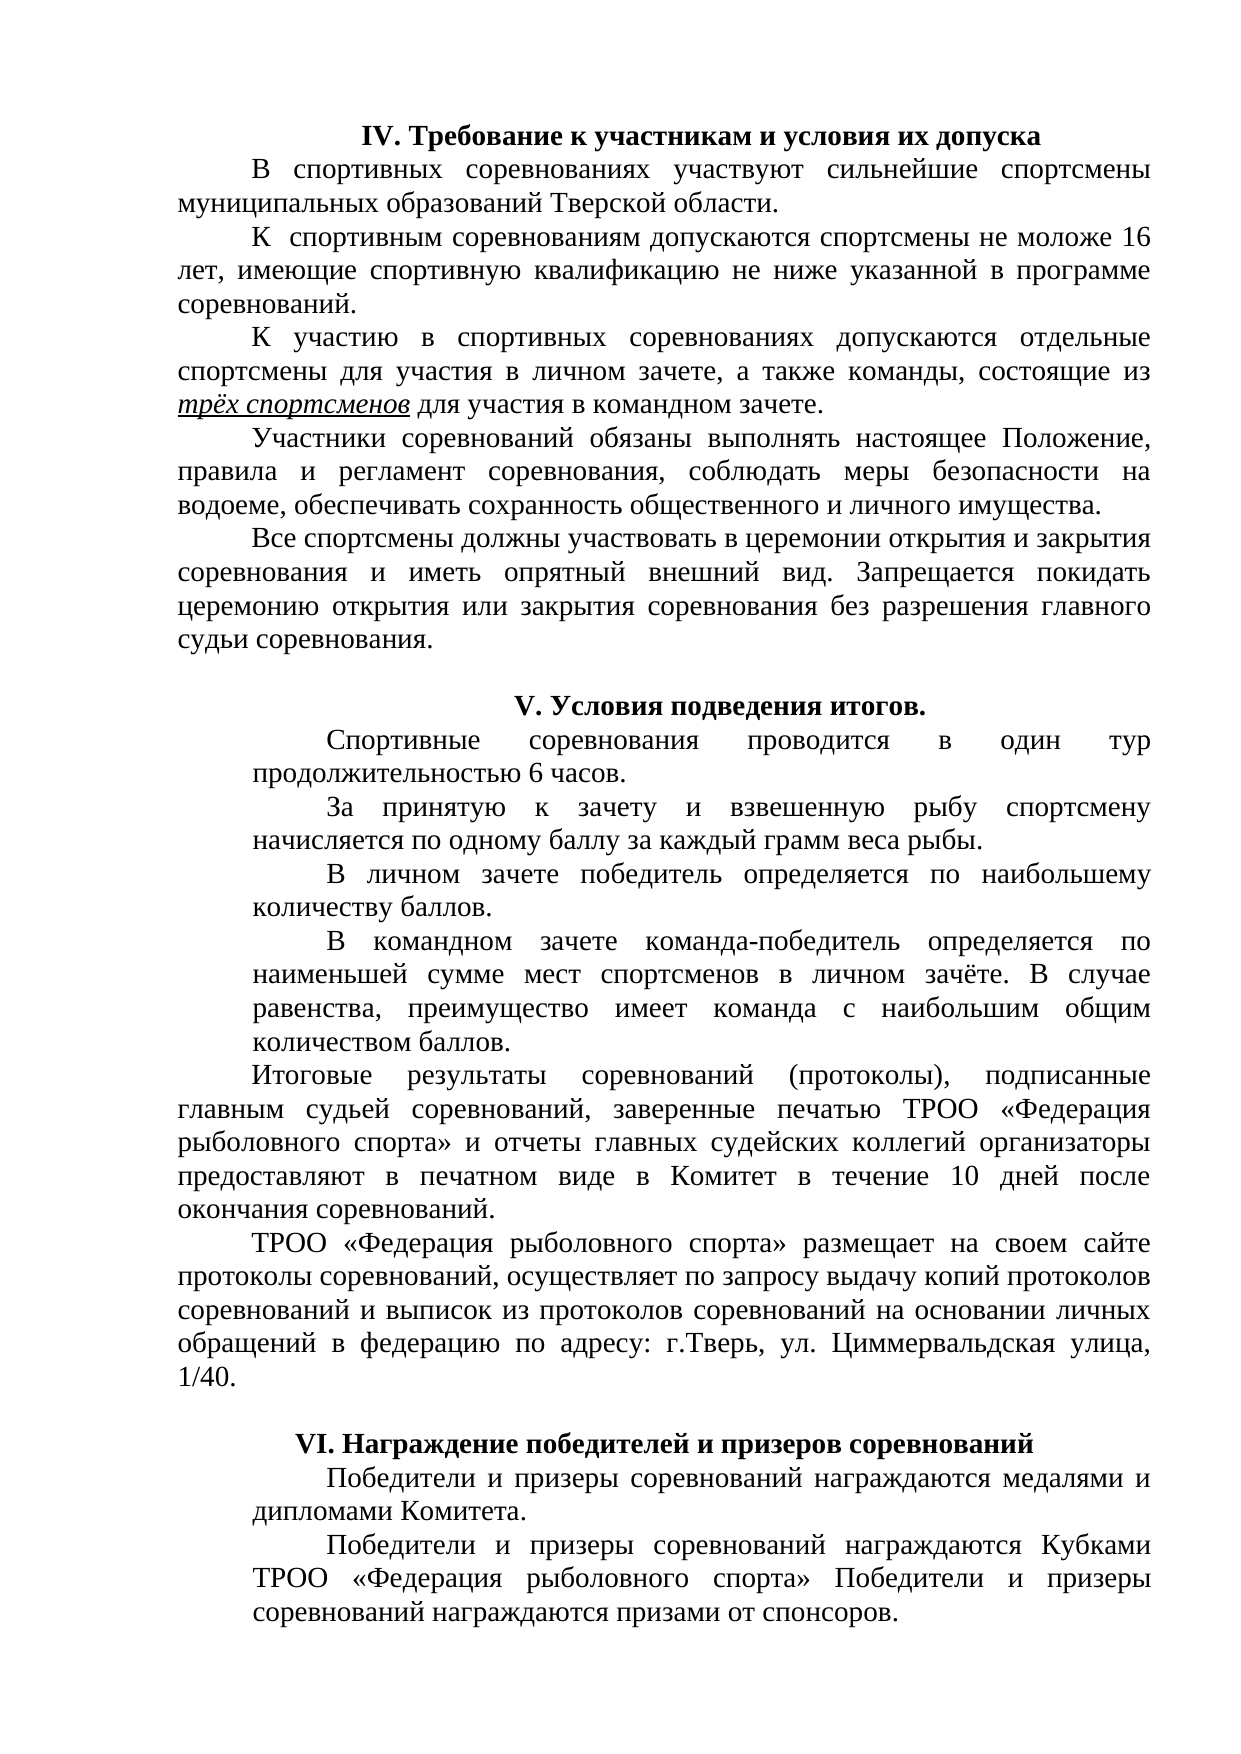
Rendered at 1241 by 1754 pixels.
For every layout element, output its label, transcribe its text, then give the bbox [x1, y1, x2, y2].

text Победители и призеры соревнований награждаются Кубками ТРОО «Федерация рыболовного спорта» Победители и призеры соревнований награждаются призами от спонсоров. [252, 1527, 1152, 1627]
text Спортивные соревнования проводится в один тур продолжительностью 6 часов. [252, 722, 1152, 789]
text Победители и призеры соревнований награждаются медалями и дипломами Комитета. [252, 1460, 1152, 1527]
text За принятую к зачету и взвешенную рыбу спортсмену начисляется по одному баллу за каждый грамм веса рыбы. [252, 789, 1152, 856]
text В командном зачете команда-победитель определяется по наименьшей сумме мест спортсменов в личном зачёте. В случае равенства, преимущество имеет команда с наибольшим общим количеством баллов. [252, 923, 1152, 1057]
list Итоговые результаты соревнований (протоколы), подписанные главным судьей соревнований, заверенные печатью ТРОО «Федерация рыболовного спорта» и отчеты главных судейских коллегий организаторы предоставляют в печатном виде в Комитет в течение 10 дней после окончания соревнований. [177, 1057, 1152, 1225]
list К участию в спортивных соревнованиях допускаются отдельные спортсмены для участия в личном зачете, а также команды, состоящие из трёх спортсменов для участия в командном зачете. [177, 319, 1152, 420]
list К спортивным соревнованиям допускаются спортсмены не моложе 16 лет, имеющие спортивную квалификацию не ниже указанной в программе соревнований. [177, 219, 1152, 319]
text VI. Награждение победителей и призеров соревнований [177, 1426, 1152, 1460]
list Все спортсмены должны участвовать в церемонии открытия и закрытия соревнования и иметь опрятный внешний вид. Запрещается покидать церемонию открытия или закрытия соревнования без разрешения главного судьи соревнования. [177, 521, 1152, 655]
list V. Условия подведения итогов. [288, 688, 1152, 722]
text В личном зачете победитель определяется по наибольшему количеству баллов. [252, 856, 1152, 923]
text ТРОО «Федерация рыболовного спорта» размещает на своем сайте протоколы соревнований, осуществляет по запросу выдачу копий протоколов соревнований и выписок из протоколов соревнований на основании личных обращений в федерацию по адресу: г.Тверь, ул. Циммервальдская улица, 1/40. [177, 1225, 1152, 1393]
list IV. Требование к участникам и условия их допуска [251, 118, 1152, 152]
list Участники соревнований обязаны выполнять настоящее Положение, правила и регламент соревнования, соблюдать меры безопасности на водоеме, обеспечивать сохранность общественного и личного имущества. [177, 420, 1152, 521]
list В спортивных соревнованиях участвуют сильнейшие спортсмены муниципальных образований Тверской области. [177, 152, 1152, 219]
